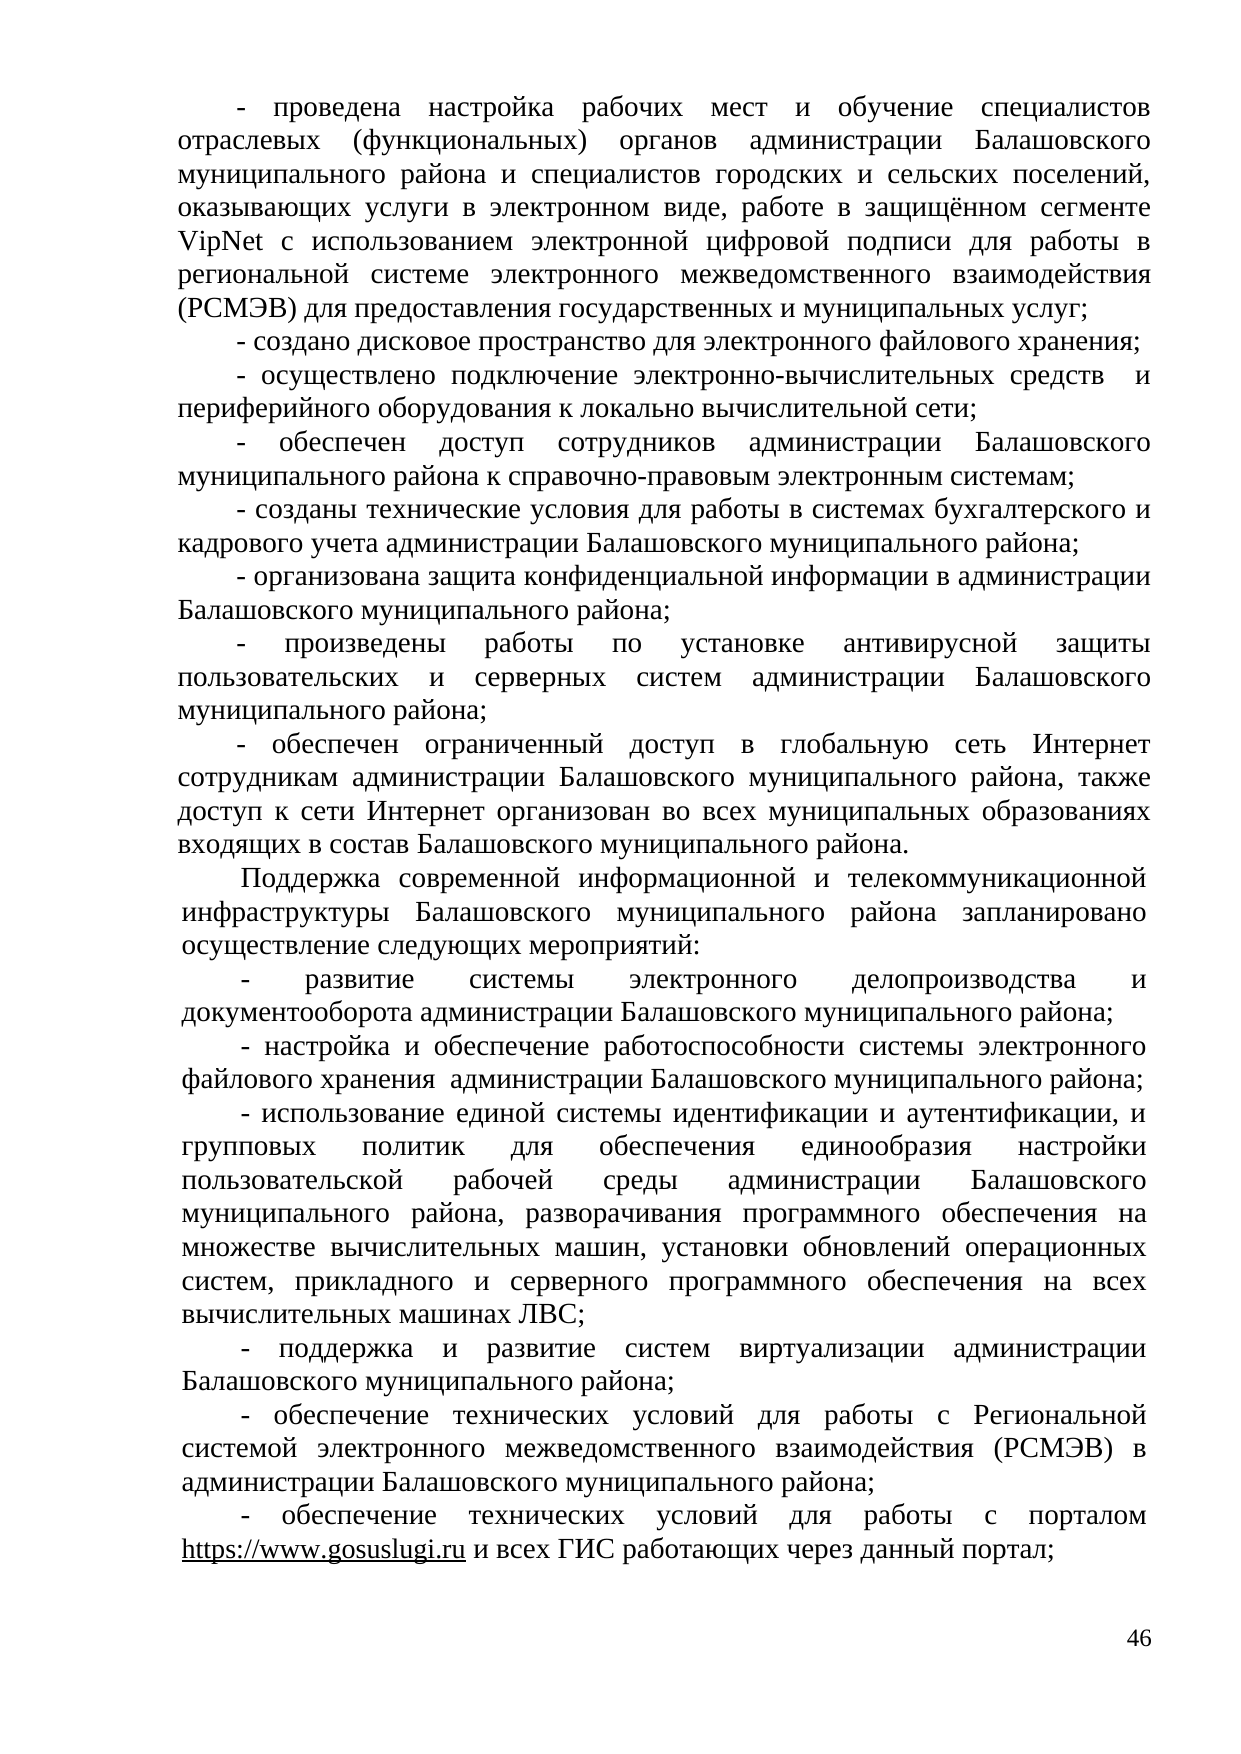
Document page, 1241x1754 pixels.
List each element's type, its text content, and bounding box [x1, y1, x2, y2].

text - развитие системы электронного делопроизводства и документооборота администрации Балашовского муниципального района; [181, 961, 1147, 1028]
text - использование единой системы идентификации и аутентификации, и групповых политик для обеспечения единообразия настройки пользовательской рабочей среды администрации Балашовского муниципального района, разворачивания программного обеспечения на множестве вычислительных машин, установки обновлений операционных систем, прикладного и серверного программного обеспечения на всех вычислительных машинах ЛВС; [181, 1095, 1147, 1330]
text - обеспечен доступ сотрудников администрации Балашовского муниципального района к справочно-правовым электронным системам; [177, 424, 1152, 491]
text - обеспечен ограниченный доступ в глобальную сеть Интернет сотрудникам администрации Балашовского муниципального района, также доступ к сети Интернет организован во всех муниципальных образованиях входящих в состав Балашовского муниципального района. [177, 726, 1152, 860]
text - обеспечение технических условий для работы с Региональной системой электронного межведомственного взаимодействия (РСМЭВ) в администрации Балашовского муниципального района; [181, 1397, 1147, 1497]
text - организована защита конфиденциальной информации в администрации Балашовского муниципального района; [177, 558, 1152, 625]
text - создано дисковое пространство для электронного файлового хранения; [177, 323, 1152, 357]
text - осуществлено подключение электронно-вычислительных средств и периферийного оборудования к локально вычислительной сети; [177, 357, 1152, 424]
text - созданы технические условия для работы в системах бухгалтерского и кадрового учета администрации Балашовского муниципального района; [177, 491, 1152, 558]
text - проведена настройка рабочих мест и обучение специалистов отраслевых (функциональных) органов администрации Балашовского муниципального района и специалистов городских и сельских поселений, оказывающих услуги в электронном виде, работе в защищённом сегменте VipNet с использованием электронной цифровой подписи для работы в региональной системе электронного межведомственного взаимодействия (РСМЭВ) для предоставления государственных и муниципальных услуг; [177, 89, 1152, 323]
text - настройка и обеспечение работоспособности системы электронного файлового хранения администрации Балашовского муниципального района; [181, 1028, 1147, 1095]
text - произведены работы по установке антивирусной защиты пользовательских и серверных систем администрации Балашовского муниципального района; [177, 625, 1152, 726]
text - обеспечение технических условий для работы с порталом https://www.gosuslugi.ru и всех ГИС работающих через данный портал; [181, 1497, 1147, 1564]
text - поддержка и развитие систем виртуализации администрации Балашовского муниципального района; [181, 1330, 1147, 1397]
text Поддержка современной информационной и телекоммуникационной инфраструктуры Балашовского муниципального района запланировано осуществление следующих мероприятий: [181, 860, 1147, 961]
